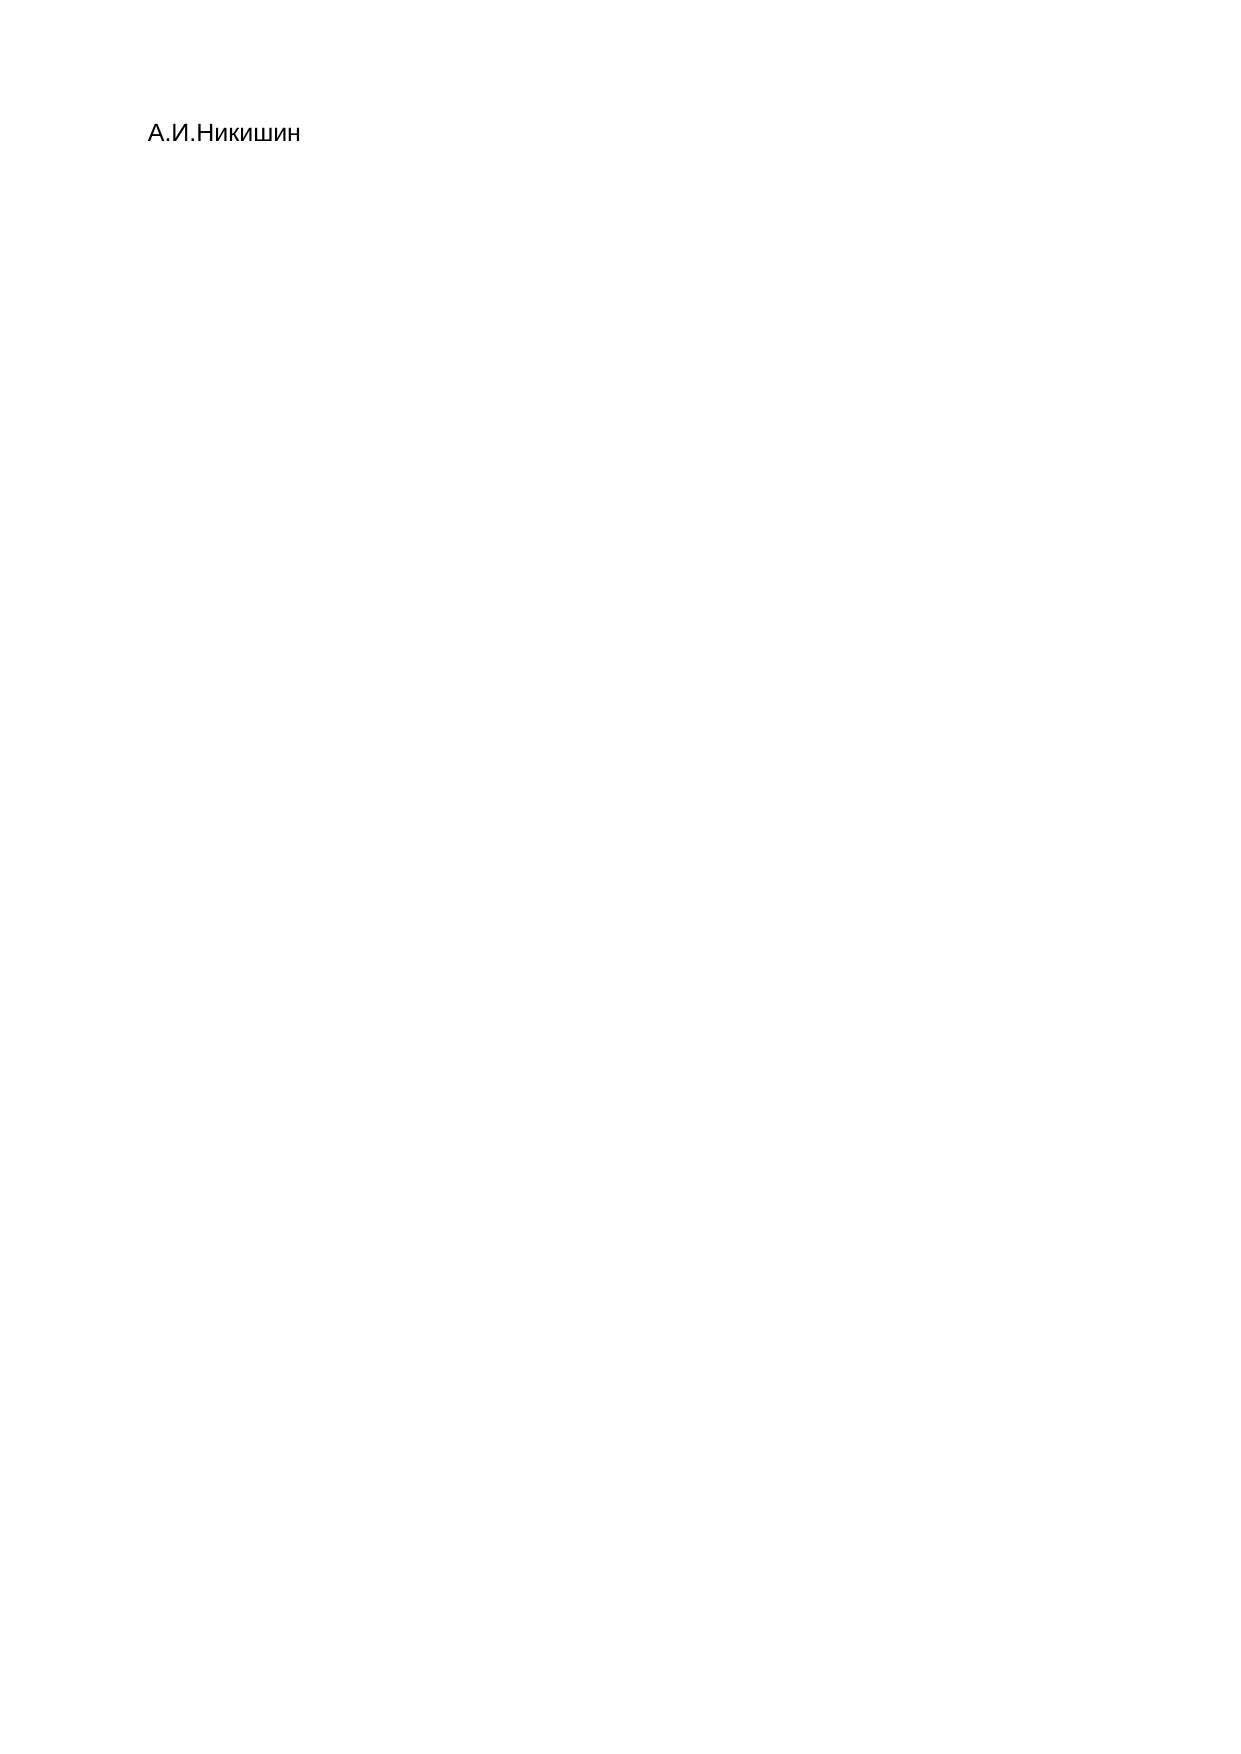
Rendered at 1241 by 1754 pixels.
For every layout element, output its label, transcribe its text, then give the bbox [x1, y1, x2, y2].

text А.И.Никишин [148, 118, 1152, 147]
